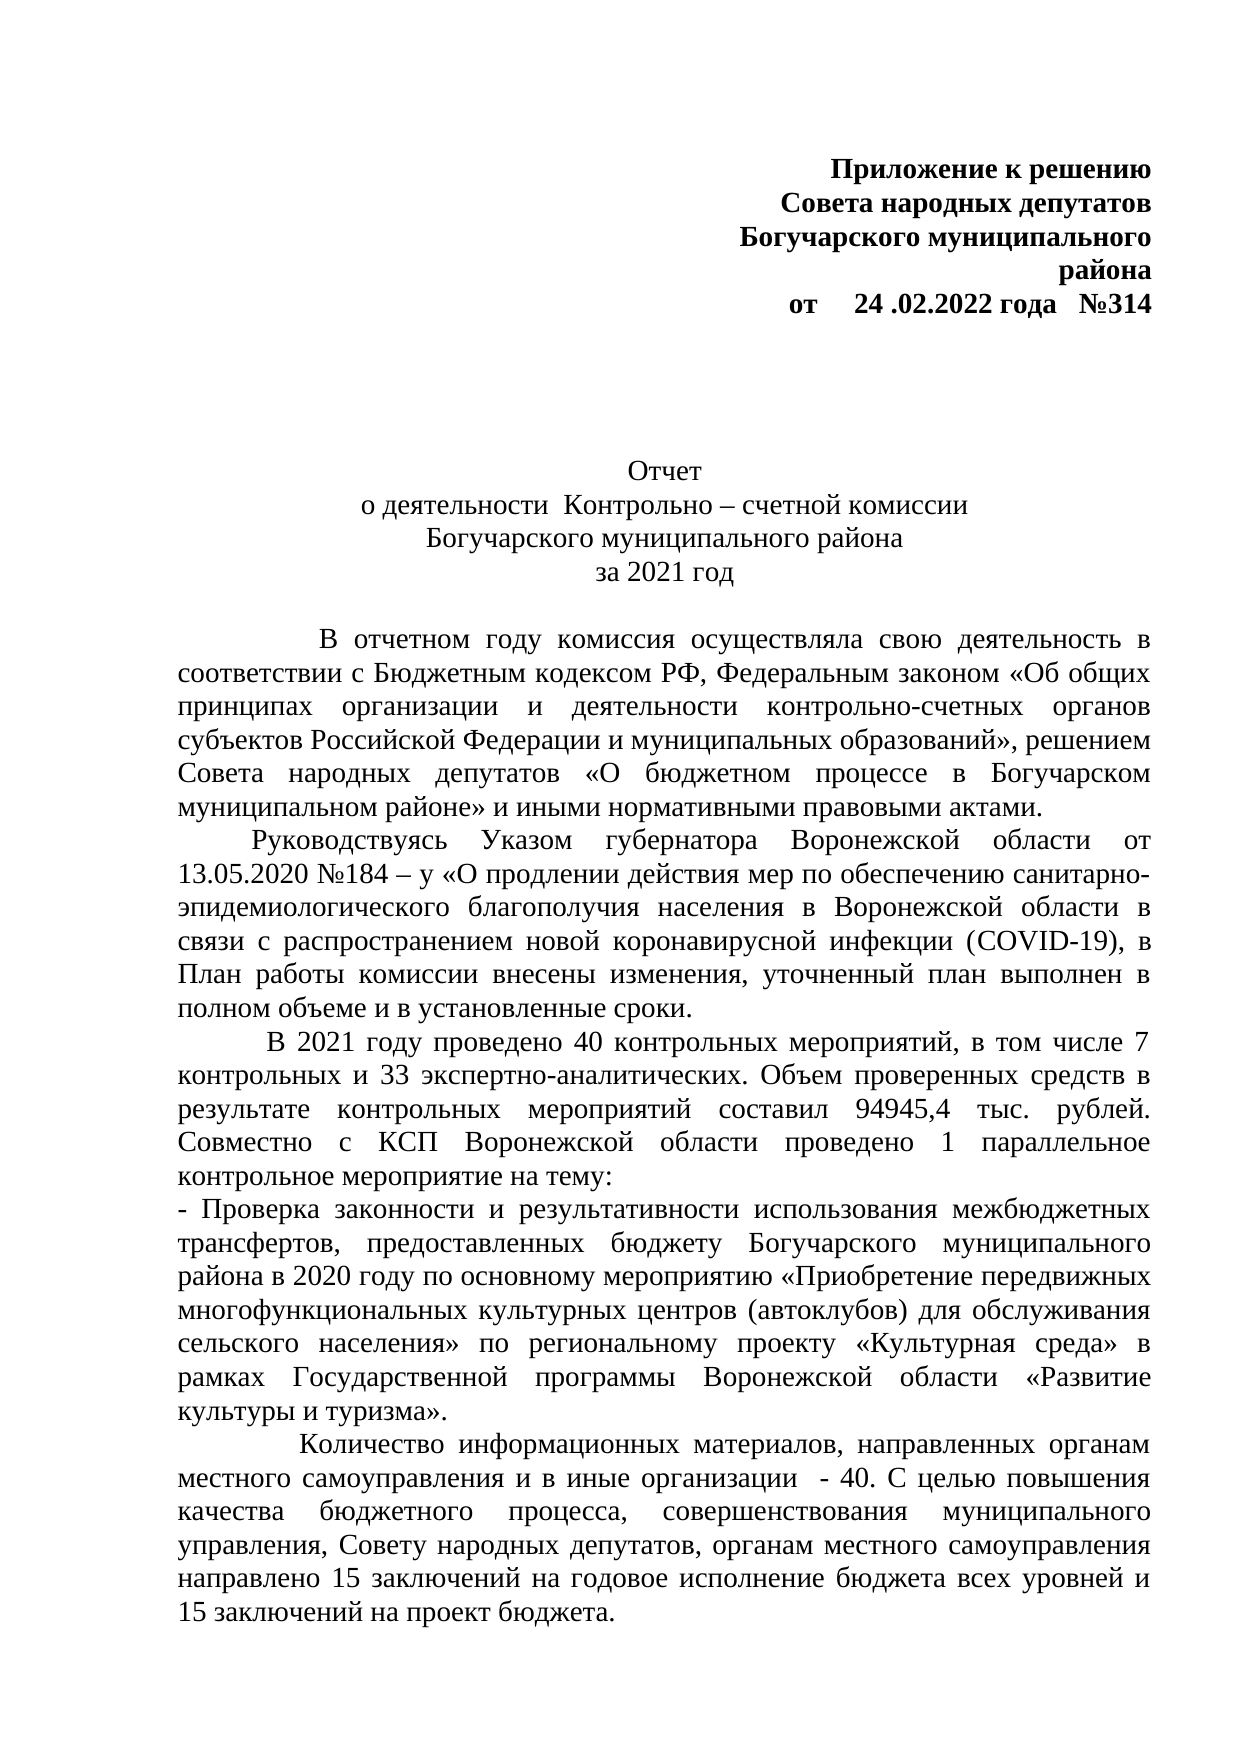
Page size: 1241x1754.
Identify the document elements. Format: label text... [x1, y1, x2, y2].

text Совета народных депутатов [177, 185, 1152, 219]
text Руководствуясь Указом губернатора Воронежской области от 13.05.2020 №184 – у «О продлении действия мер по обеспечению санитарно-эпидемиологического благополучия населения в Воронежской области в связи с распространением новой коронавирусной инфекции (COVID-19), в План работы комиссии внесены изменения, уточненный план выполнен в полном объеме и в установленные сроки. [177, 822, 1152, 1024]
text Богучарского муниципального [177, 219, 1152, 252]
text Богучарского муниципального района [177, 521, 1152, 554]
text за 2021 год [177, 554, 1152, 588]
text Приложение к решению [177, 152, 1152, 185]
text В 2021 году проведено 40 контрольных мероприятий, в том числе 7 контрольных и 33 экспертно-аналитических. Объем проверенных средств в результате контрольных мероприятий составил 94945,4 тыс. рублей. Совместно с КСП Воронежской области проведено 1 параллельное контрольное мероприятие на тему: [177, 1024, 1152, 1191]
text района [177, 252, 1152, 286]
text - Проверка законности и результативности использования межбюджетных трансфертов, предоставленных бюджету Богучарского муниципального района в 2020 году по основному мероприятию «Приобретение передвижных многофункциональных культурных центров (автоклубов) для обслуживания сельского населения» по региональному проекту «Культурная среда» в рамках Государственной программы Воронежской области «Развитие культуры и туризма». [177, 1191, 1152, 1426]
text о деятельности Контрольно – счетной комиссии [177, 487, 1152, 521]
text от 24 .02.2022 года №314 [177, 286, 1152, 319]
text Отчет [177, 453, 1152, 487]
text Количество информационных материалов, направленных органам местного самоуправления и в иные организации - 40. С целью повышения качества бюджетного процесса, совершенствования муниципального управления, Совету народных депутатов, органам местного самоуправления направлено 15 заключений на годовое исполнение бюджета всех уровней и 15 заключений на проект бюджета. [177, 1426, 1152, 1627]
text В отчетном году комиссия осуществляла свою деятельность в соответствии с Бюджетным кодексом РФ, Федеральным законом «Об общих принципах организации и деятельности контрольно-счетных органов субъектов Российской Федерации и муниципальных образований», решением Совета народных депутатов «О бюджетном процессе в Богучарском муниципальном районе» и иными нормативными правовыми актами. [177, 621, 1152, 822]
